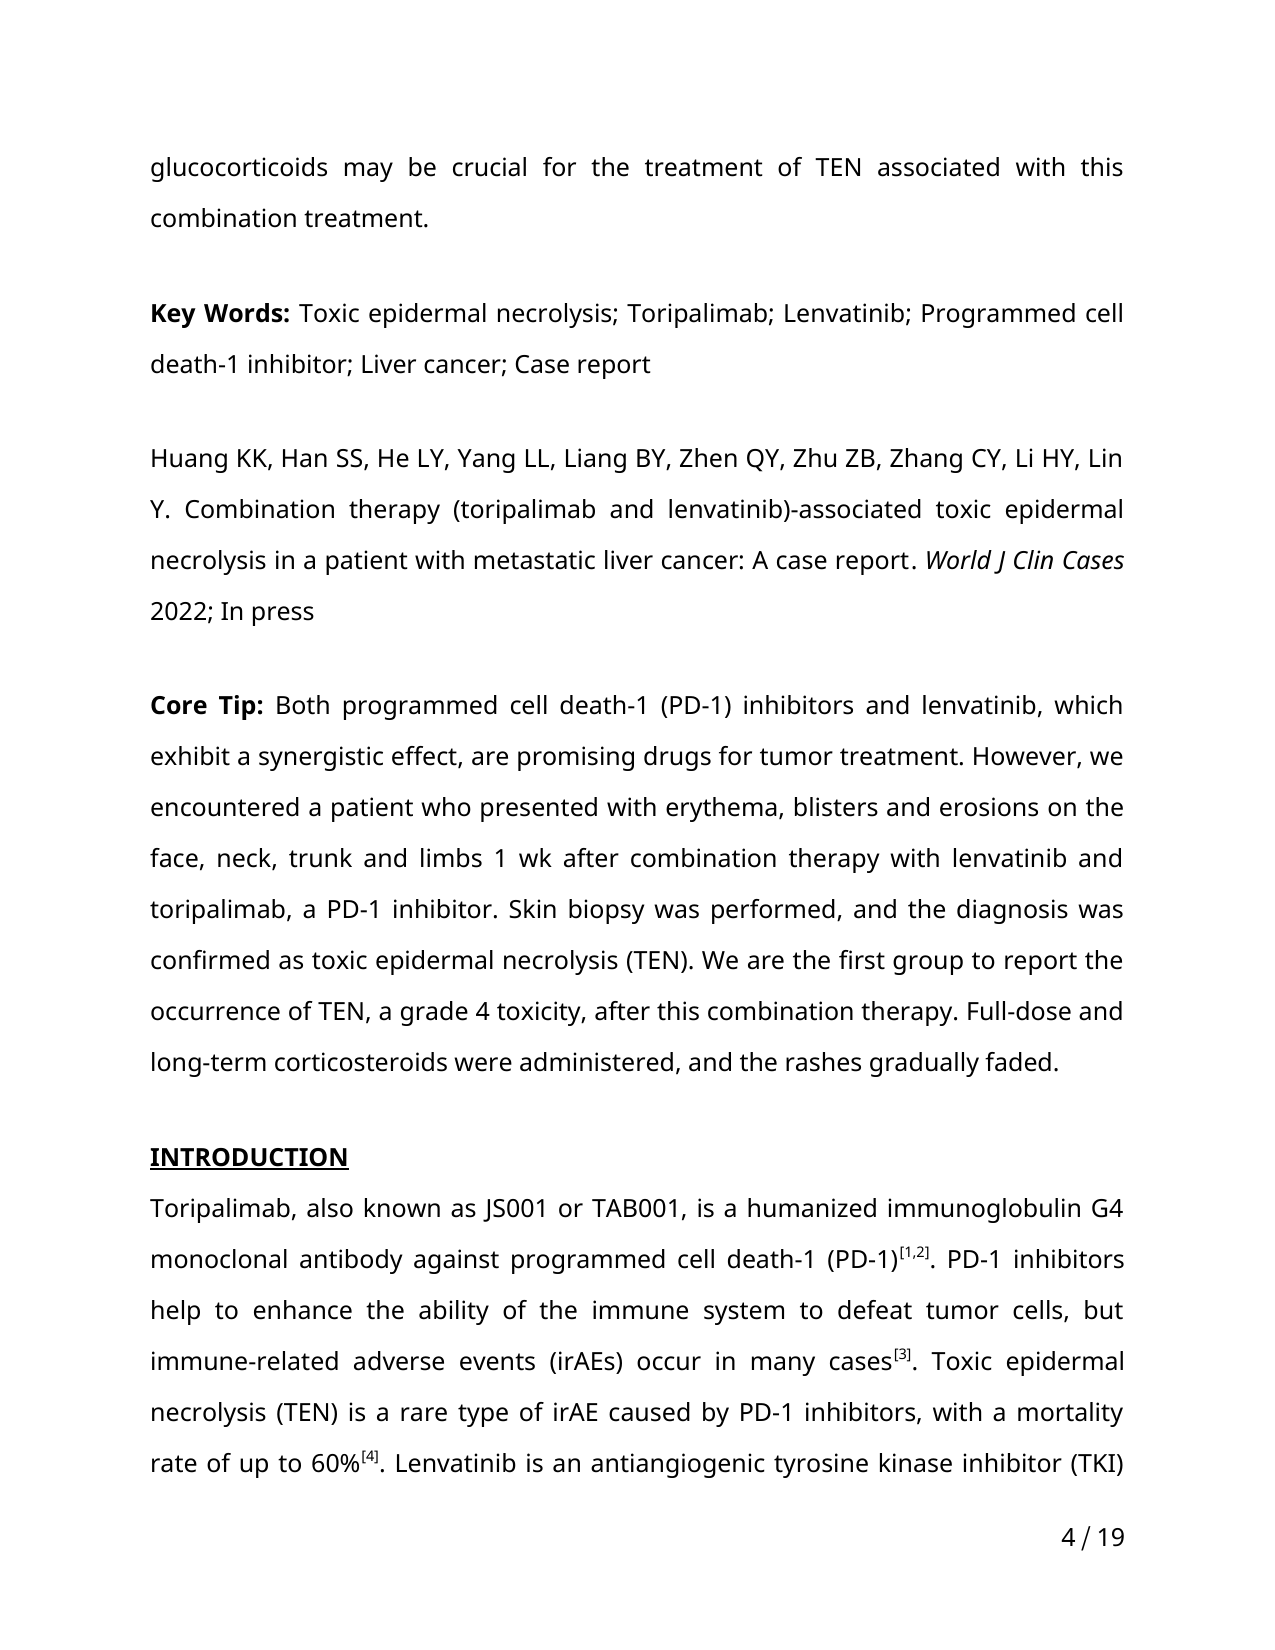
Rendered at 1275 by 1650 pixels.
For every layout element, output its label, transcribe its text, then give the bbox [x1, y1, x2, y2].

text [150, 1190, 1125, 1479]
text Huang KK, Han SS, He LY, Yang LL, Liang BY, Zhen QY, Zhu ZB, Zhang CY, Li HY, Lin Y. Combination therapy (toripalimab and lenvatinib)-associated toxic epidermal necrolysis in a patient with metastatic liver cancer: A case report. World J Clin Cases 2022; In press [150, 440, 1125, 628]
text INTRODUCTION [150, 1139, 1125, 1173]
text Core Tip: Both programmed cell death-1 (PD-1) inhibitors and lenvatinib, which exhibit a synergistic effect, are promising drugs for tumor treatment. However, we encountered a patient who presented with erythema, blisters and erosions on the face, neck, trunk and limbs 1 wk after combination therapy with lenvatinib and toripalimab, a PD-1 inhibitor. Skin biopsy was performed, and the diagnosis was confirmed as toxic epidermal necrolysis (TEN). We are the first group to report the occurrence of TEN, a grade 4 toxicity, after this combination therapy. Full-dose and long-term corticosteroids were administered, and the rashes gradually faded. [150, 688, 1125, 1079]
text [150, 150, 1125, 235]
text Key Words: Toxic epidermal necrolysis; Toripalimab; Lenvatinib; Programmed cell death-1 inhibitor; Liver cancer; Case report [150, 295, 1125, 380]
